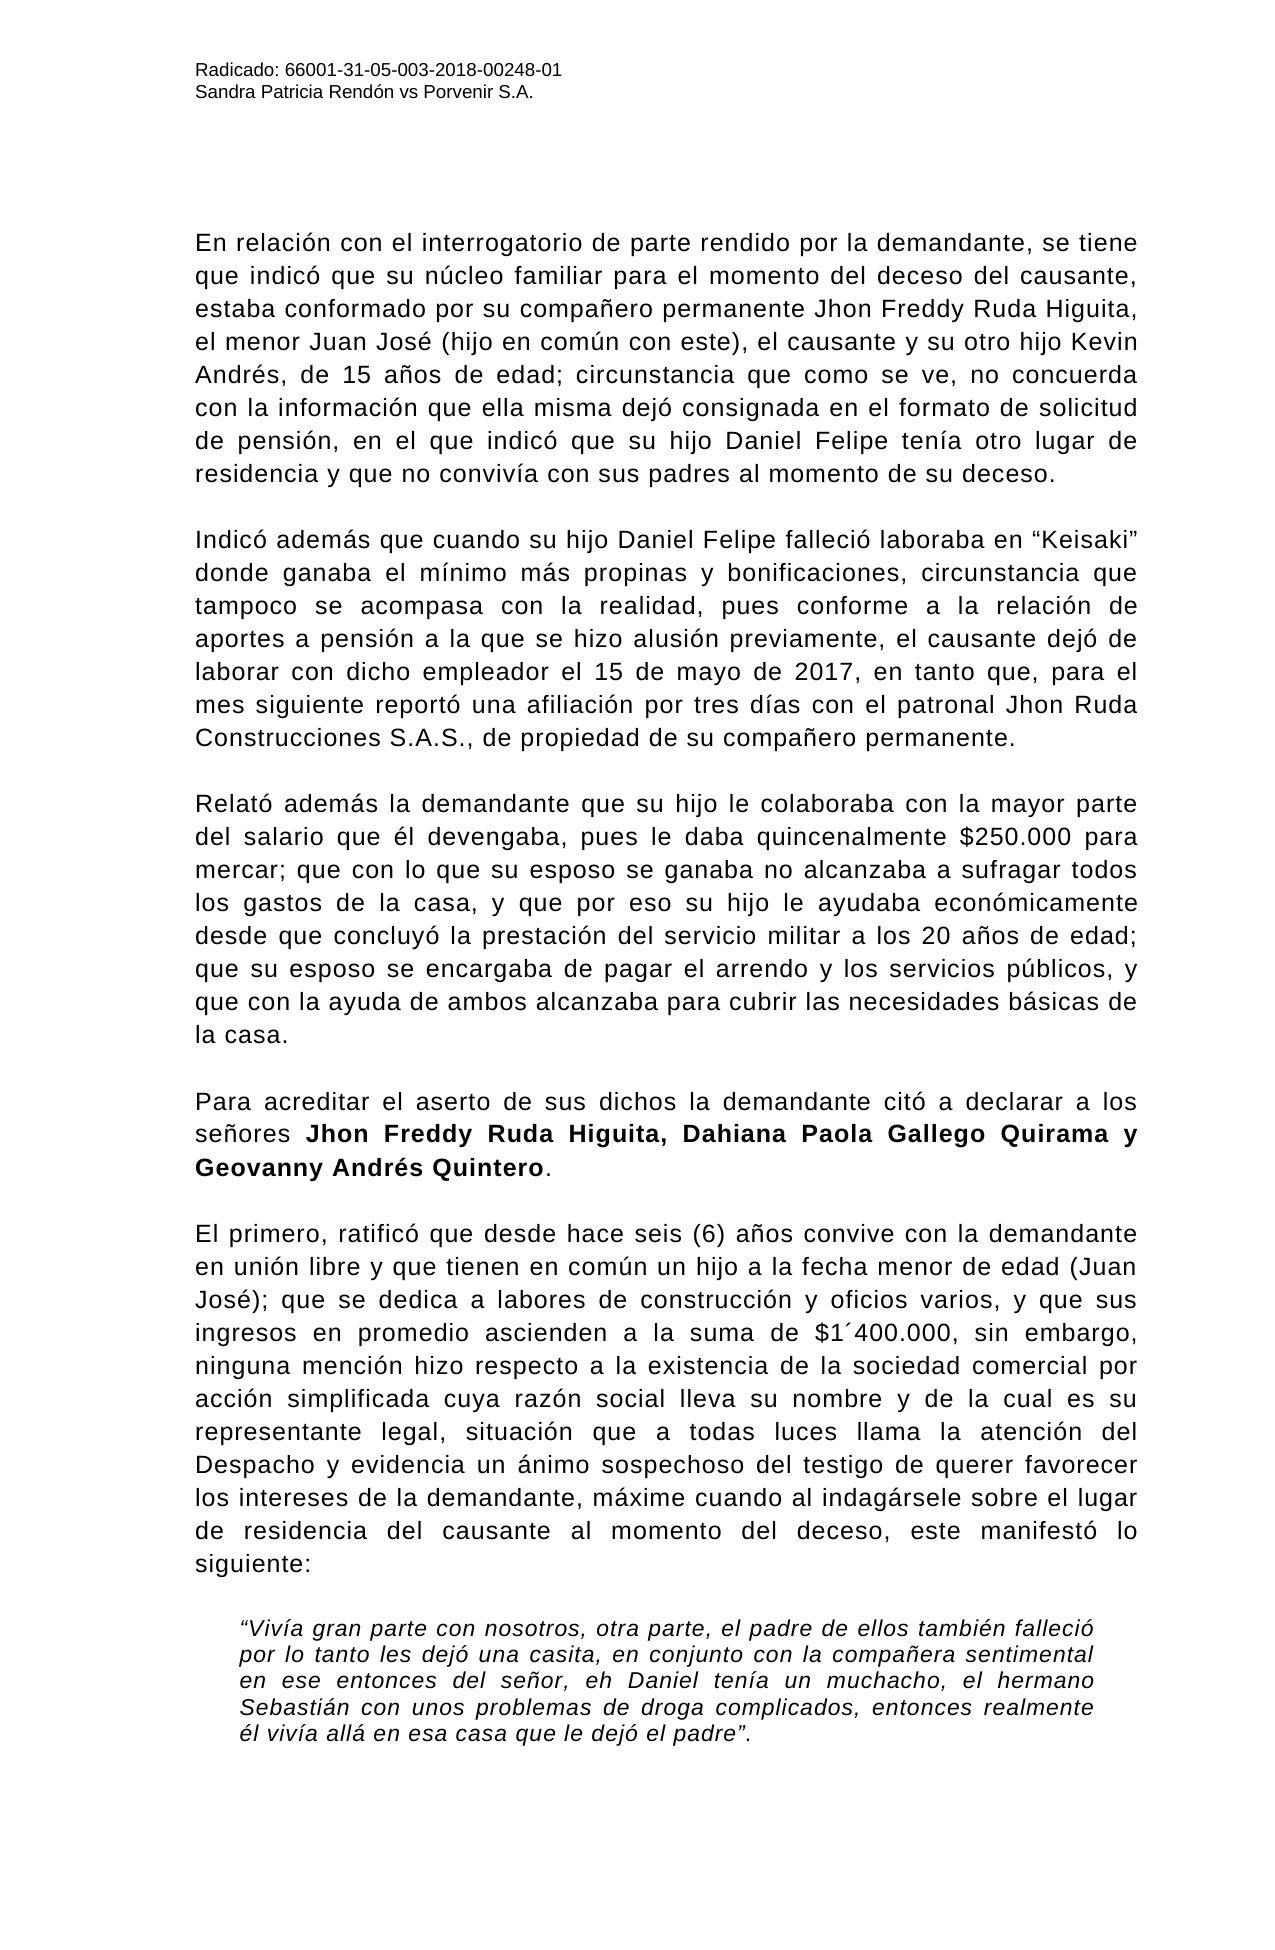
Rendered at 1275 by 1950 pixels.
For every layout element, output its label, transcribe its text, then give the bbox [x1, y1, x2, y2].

text El primero, ratificó que desde hace seis (6) años convive con la demandante en unión libre y que tienen en común un hijo a la fecha menor de edad (Juan José); que se dedica a labores de construcción y oficios varios, y que sus ingresos en promedio ascienden a la suma de $1´400.000, sin embargo, ninguna mención hizo respecto a la existencia de la sociedad comercial por acción simplificada cuya razón social lleva su nombre y de la cual es su representante legal, situación que a todas luces llama la atención del Despacho y evidencia un ánimo sospechoso del testigo de querer favorecer los intereses de la demandante, máxime cuando al indagársele sobre el lugar de residencia del causante al momento del deceso, este manifestó lo siguiente: [195, 1218, 1139, 1577]
text Indicó además que cuando su hijo Daniel Felipe falleció laboraba en “Keisaki” donde ganaba el mínimo más propinas y bonificaciones, circunstancia que tampoco se acompasa con la realidad, pues conforme a la relación de aportes a pensión a la que se hizo alusión previamente, el causante dejó de laborar con dicho empleador el 15 de mayo de 2017, en tanto que, para el mes siguiente reportó una afiliación por tres días con el patronal Jhon Ruda Construcciones S.A.S., de propiedad de su compañero permanente. [195, 525, 1139, 752]
text “Vivía gran parte con nosotros, otra parte, el padre de ellos también falleció por lo tanto les dejó una casita, en conjunto con la compañera sentimental en ese entonces del señor, eh Daniel tenía un muchacho, el hermano Sebastián con unos problemas de droga complicados, entonces realmente él vivía allá en esa casa que le dejó el padre”. [239, 1615, 1095, 1747]
text En relación con el interrogatorio de parte rendido por la demandante, se tiene que indicó que su núcleo familiar para el momento del deceso del causante, estaba conformado por su compañero permanente Jhon Freddy Ruda Higuita, el menor Juan José (hijo en común con este), el causante y su otro hijo Kevin Andrés, de 15 años de edad; circunstancia que como se ve, no concuerda con la información que ella misma dejó consignada en el formato de solicitud de pensión, en el que indicó que su hijo Daniel Felipe tenía otro lugar de residencia y que no convivía con sus padres al momento de su deceso. [195, 228, 1139, 488]
text Para acreditar el aserto de sus dichos la demandante citó a declarar a los señores Jhon Freddy Ruda Higuita, Dahiana Paola Gallego Quirama y Geovanny Andrés Quintero. [195, 1086, 1139, 1181]
text Relató además la demandante que su hijo le colaboraba con la mayor parte del salario que él devengaba, pues le daba quincenalmente $250.000 para mercar; que con lo que su esposo se ganaba no alcanzaba a sufragar todos los gastos de la casa, y que por eso su hijo le ayudaba económicamente desde que concluyó la prestación del servicio militar a los 20 años de edad; que su esposo se encargaba de pagar el arrendo y los servicios públicos, y que con la ayuda de ambos alcanzaba para cubrir las necesidades básicas de la casa. [195, 789, 1139, 1049]
